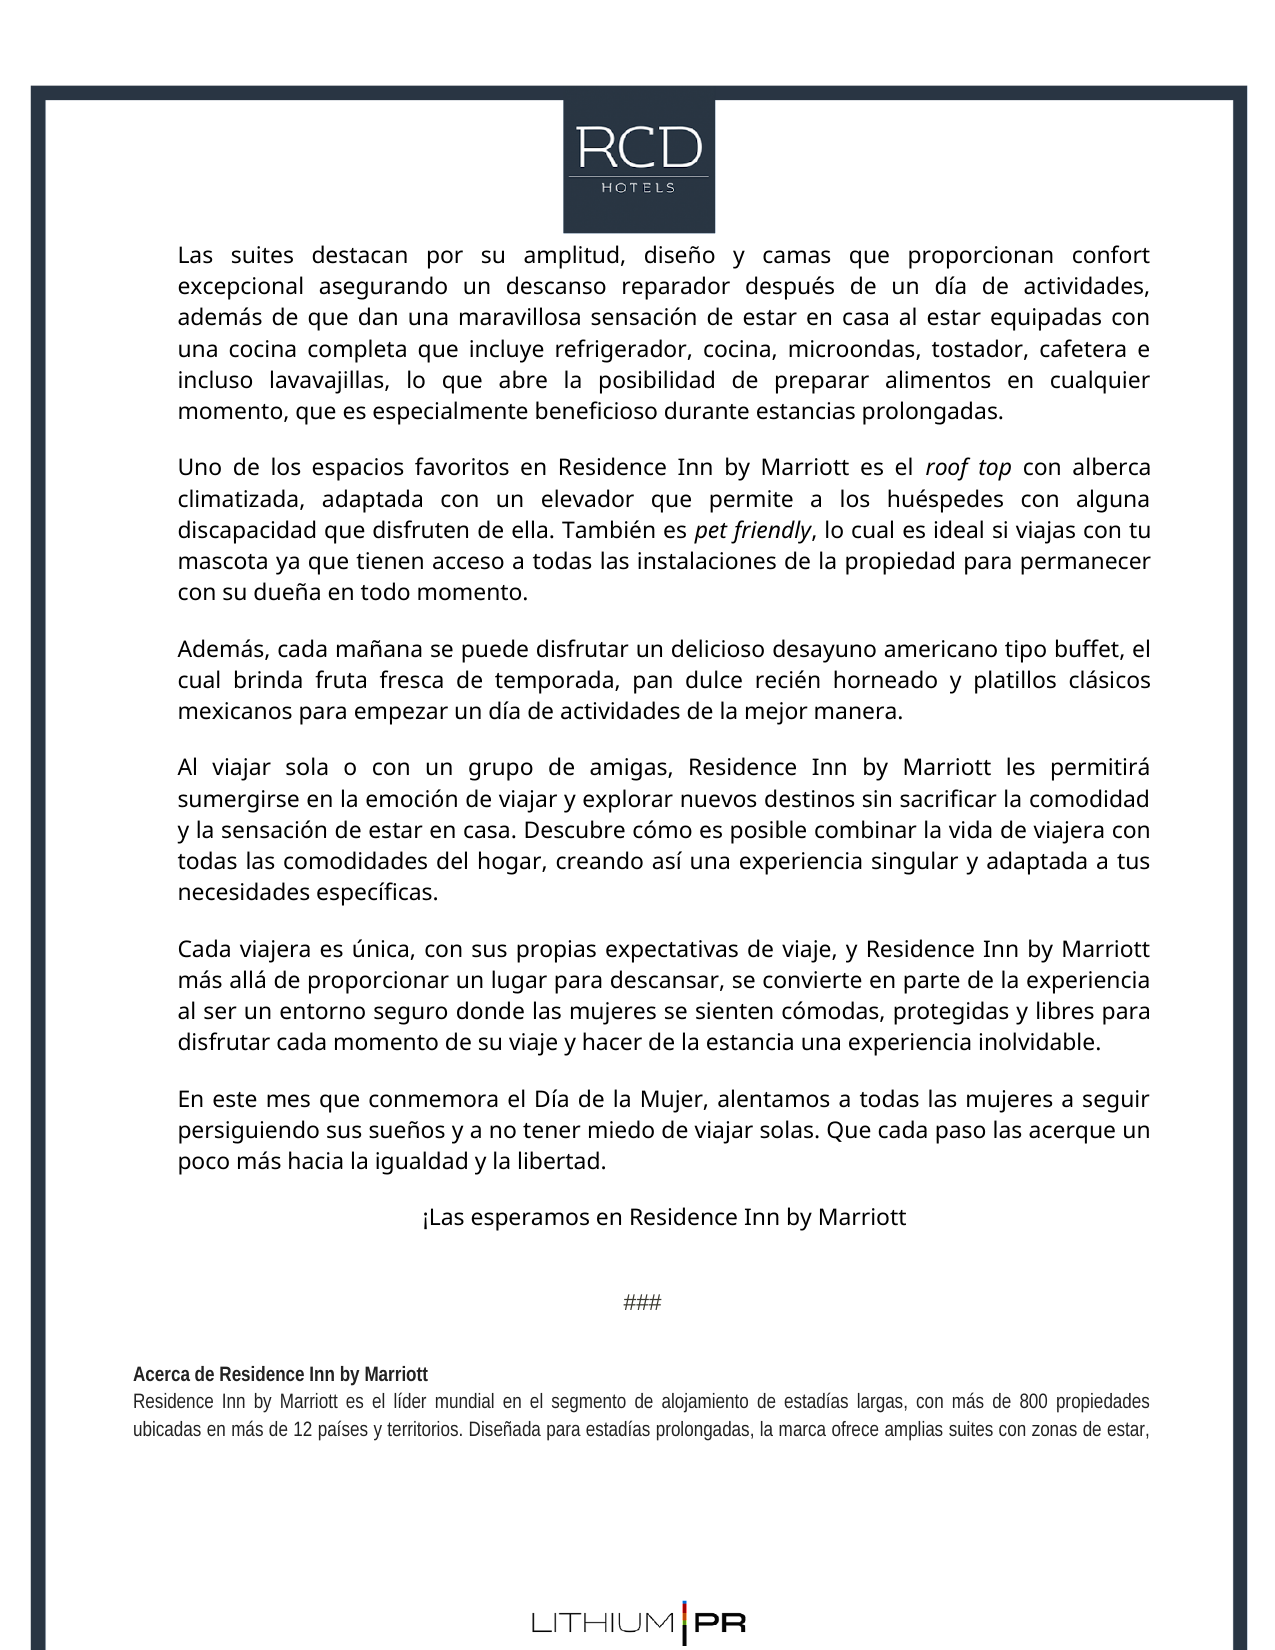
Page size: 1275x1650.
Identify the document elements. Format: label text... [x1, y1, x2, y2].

text En este mes que conmemora el Día de la Mujer, alentamos a todas las mujeres a seguir persiguiendo sus sueños y a no tener miedo de viajar solas. Que cada paso las acerque un poco más hacia la igualdad y la libertad. [177, 1082, 1152, 1176]
text ¡Las esperamos en Residence Inn by Marriott [177, 1201, 1152, 1232]
text Además, cada mañana se puede disfrutar un delicioso desayuno americano tipo buffet, el cual brinda fruta fresca de temporada, pan dulce recién horneado y platillos clásicos mexicanos para empezar un día de actividades de la mejor manera. [177, 632, 1152, 726]
text Cada viajera es única, con sus propias expectativas de viaje, y Residence Inn by Marriott más allá de proporcionar un lugar para descansar, se convierte en parte de la experiencia al ser un entorno seguro donde las mujeres se sienten cómodas, protegidas y libres para disfrutar cada momento de su viaje y hacer de la estancia una experiencia inolvidable. [177, 932, 1152, 1057]
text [133, 1389, 1152, 1440]
text Uno de los espacios favoritos en Residence Inn by Marriott es el roof top con alberca climatizada, adaptada con un elevador que permite a los huéspedes con alguna discapacidad que disfruten de ella. También es pet friendly, lo cual es ideal si viajas con tu mascota ya que tienen acceso a todas las instalaciones de la propiedad para permanecer con su dueña en todo momento. [177, 451, 1152, 607]
text Las suites destacan por su amplitud, diseño y camas que proporcionan confort excepcional asegurando un descanso reparador después de un día de actividades, además de que dan una maravillosa sensación de estar en casa al estar equipadas con una cocina completa que incluye refrigerador, cocina, microondas, tostador, cafetera e incluso lavavajillas, lo que abre la posibilidad de preparar alimentos en cualquier momento, que es especialmente beneficioso durante estancias prolongadas. [177, 239, 1152, 426]
text ### [133, 1289, 1152, 1315]
text Acerca de Residence Inn by Marriott [133, 1361, 1152, 1385]
text Al viajar sola o con un grupo de amigas, Residence Inn by Marriott les permitirá sumergirse en la emoción de viajar y explorar nuevos destinos sin sacrificar la comodidad y la sensación de estar en casa. Descubre cómo es posible combinar la vida de viajera con todas las comodidades del hogar, creando así una experiencia singular y adaptada a tus necesidades específicas. [177, 751, 1152, 907]
picture [0, 54, 1274, 1650]
